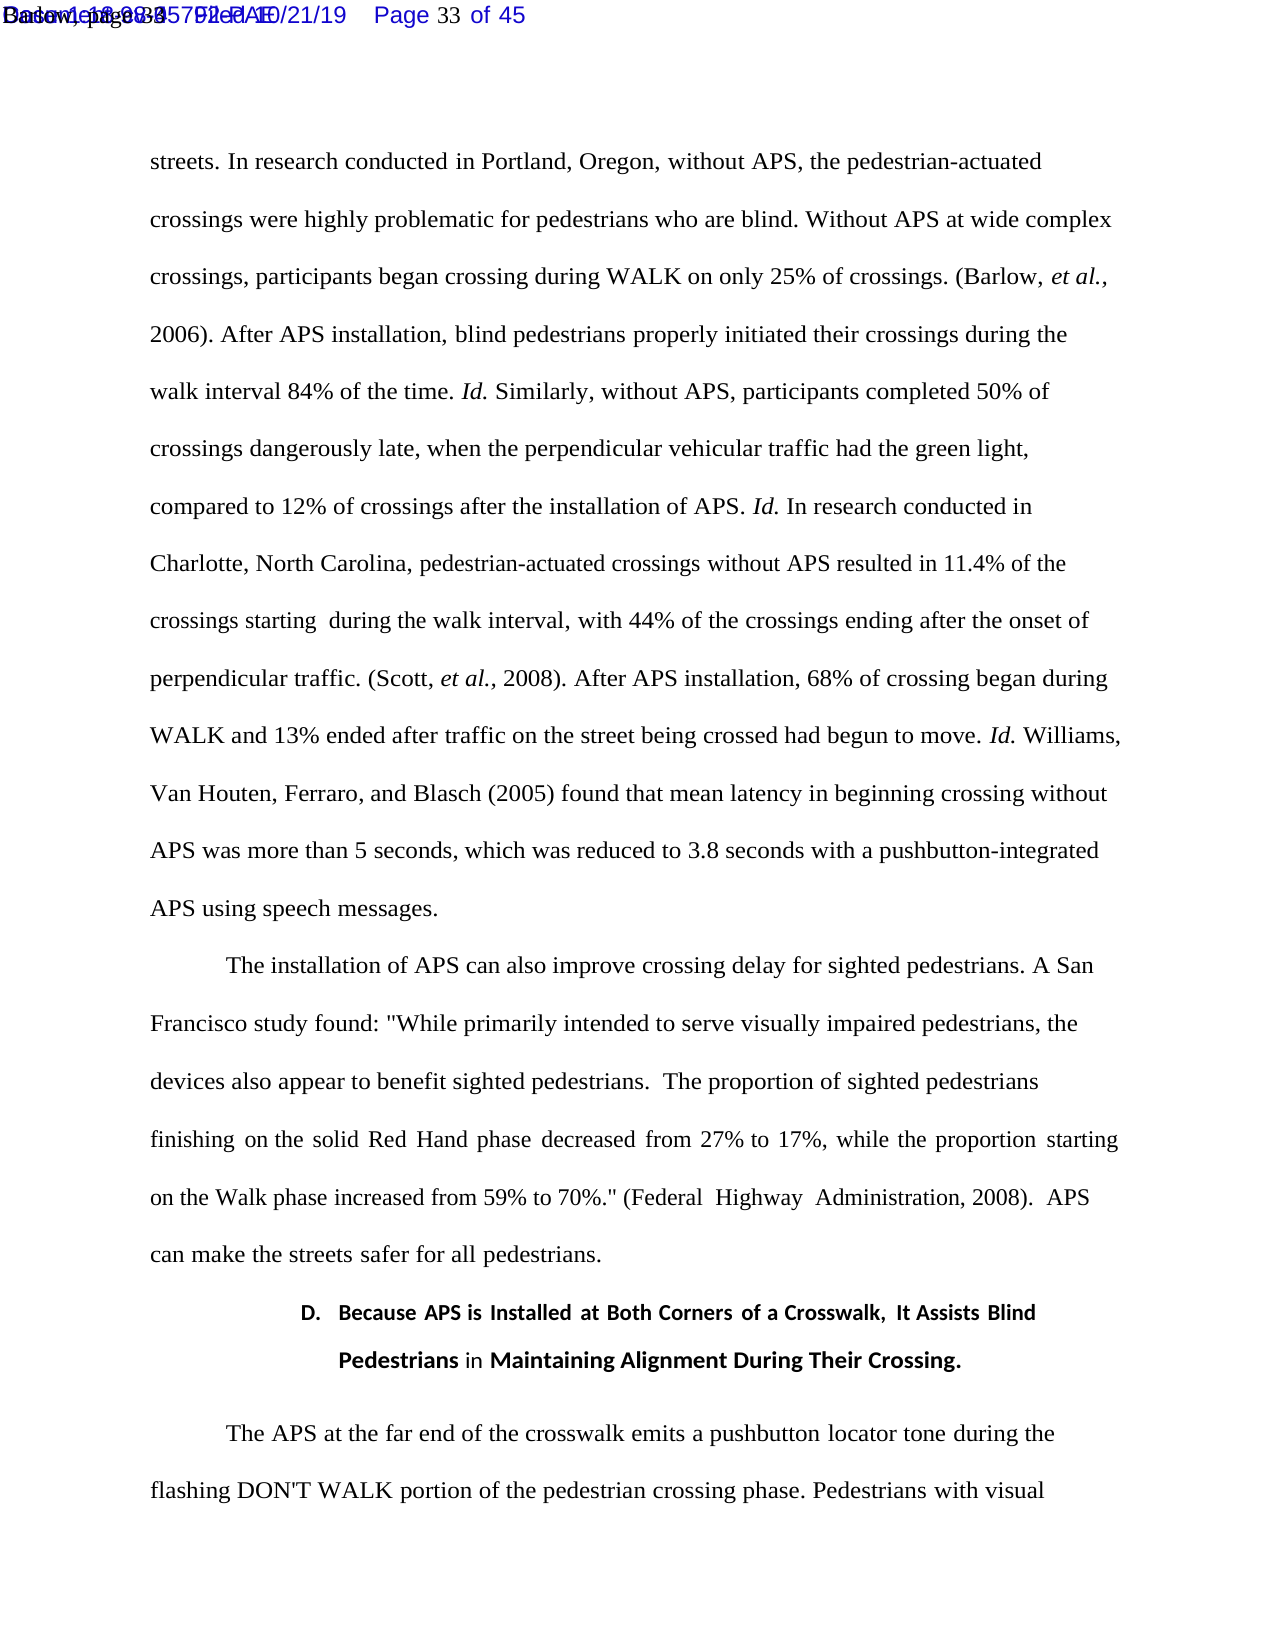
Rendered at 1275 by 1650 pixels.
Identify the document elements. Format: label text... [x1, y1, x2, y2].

text Pedestrians in Maintaining Alignment During Their Crossing. [338, 1345, 1144, 1374]
subtitle Because APS is Installed at Both Corners of a Crosswalk, It Assists Blind [301, 1298, 1144, 1326]
text The installation of APS can also improve crossing delay for sighted pedestrians. A San Francisco study found: "While primarily intended to serve visually impaired pedestrians, the devices also appear to benefit sighted pedestrians. The proportion of sighted pedestrians finishing on the solid Red Hand phase decreased from 27% to 17%, while the proportion starting on the Walk phase increased from 59% to 70%." (Federal Highway Administration, 2008). APS can make the streets safer for all pedestrians. [150, 951, 1121, 1268]
text streets. In research conducted in Portland, Oregon, without APS, the pedestrian-actuated crossings were highly problematic for pedestrians who are blind. Without APS at wide complex crossings, participants began crossing during WALK on only 25% of crossings. (Barlow, et al., 2006). After APS installation, blind pedestrians properly initiated their crossings during the walk interval 84% of the time. Id. Similarly, without APS, participants completed 50% of crossings dangerously late, when the perpendicular vehicular traffic had the green light, compared to 12% of crossings after the installation of APS. Id. In research conducted in Charlotte, North Carolina, pedestrian-actuated crossings without APS resulted in 11.4% of the crossings starting during the walk interval, with 44% of the crossings ending after the onset of perpendicular traffic. (Scott, et al., 2008). After APS installation, 68% of crossing began during WALK and 13% ended after traffic on the street being crossed had begun to move. Id. Williams, Van Houten, Ferraro, and Blasch (2005) found that mean latency in beginning crossing without APS was more than 5 seconds, which was reduced to 3.8 seconds with a pushbutton-integrated APS using speech messages. [149, 147, 1122, 921]
text The APS at the far end of the crosswalk emits a pushbutton locator tone during the flashing DON'T WALK portion of the pedestrian crossing phase. Pedestrians with visual [150, 1419, 1125, 1504]
